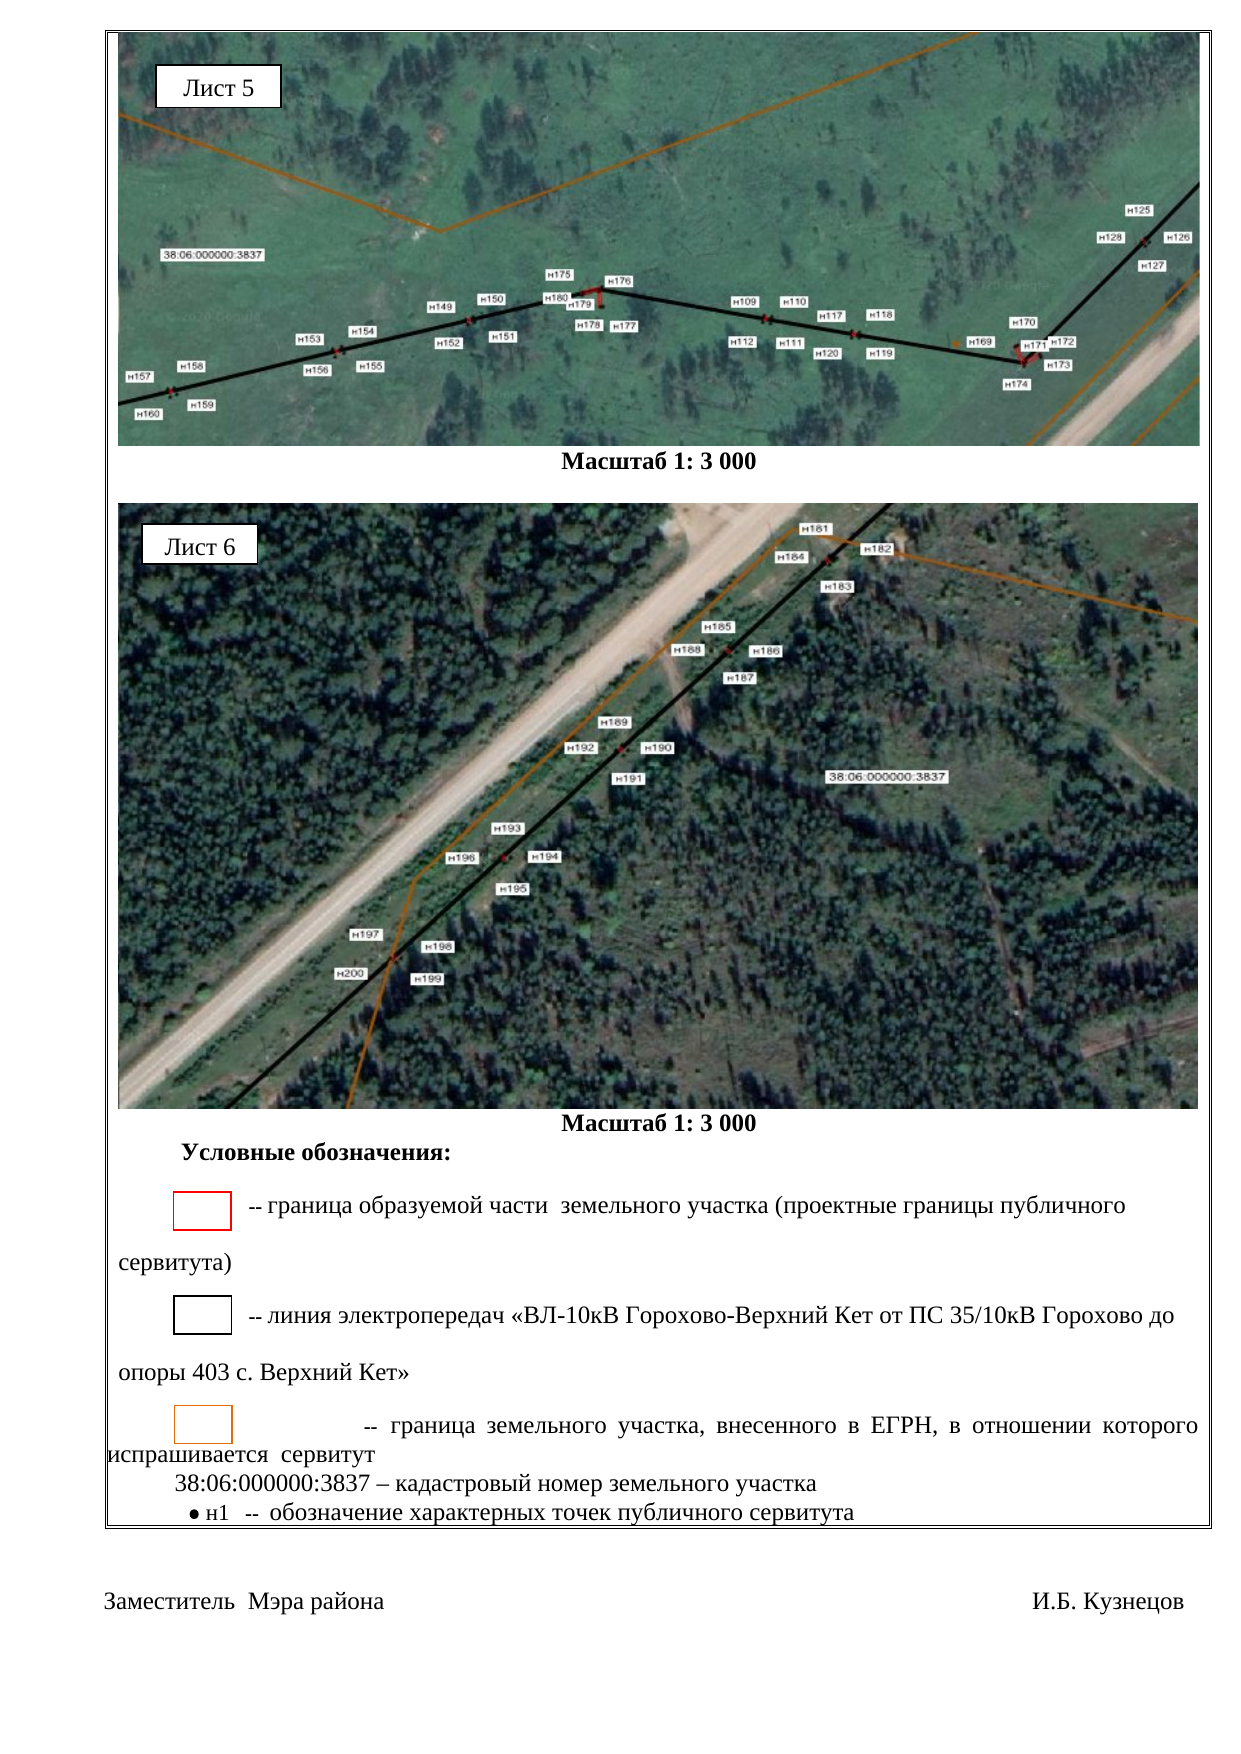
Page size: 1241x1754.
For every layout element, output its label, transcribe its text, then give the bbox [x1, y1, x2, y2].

picture [118, 503, 1198, 1109]
text Заместитель Мэра района И.Б. Кузнецов [103, 1586, 1196, 1615]
picture [118, 32, 1200, 446]
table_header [108, 33, 1209, 1525]
